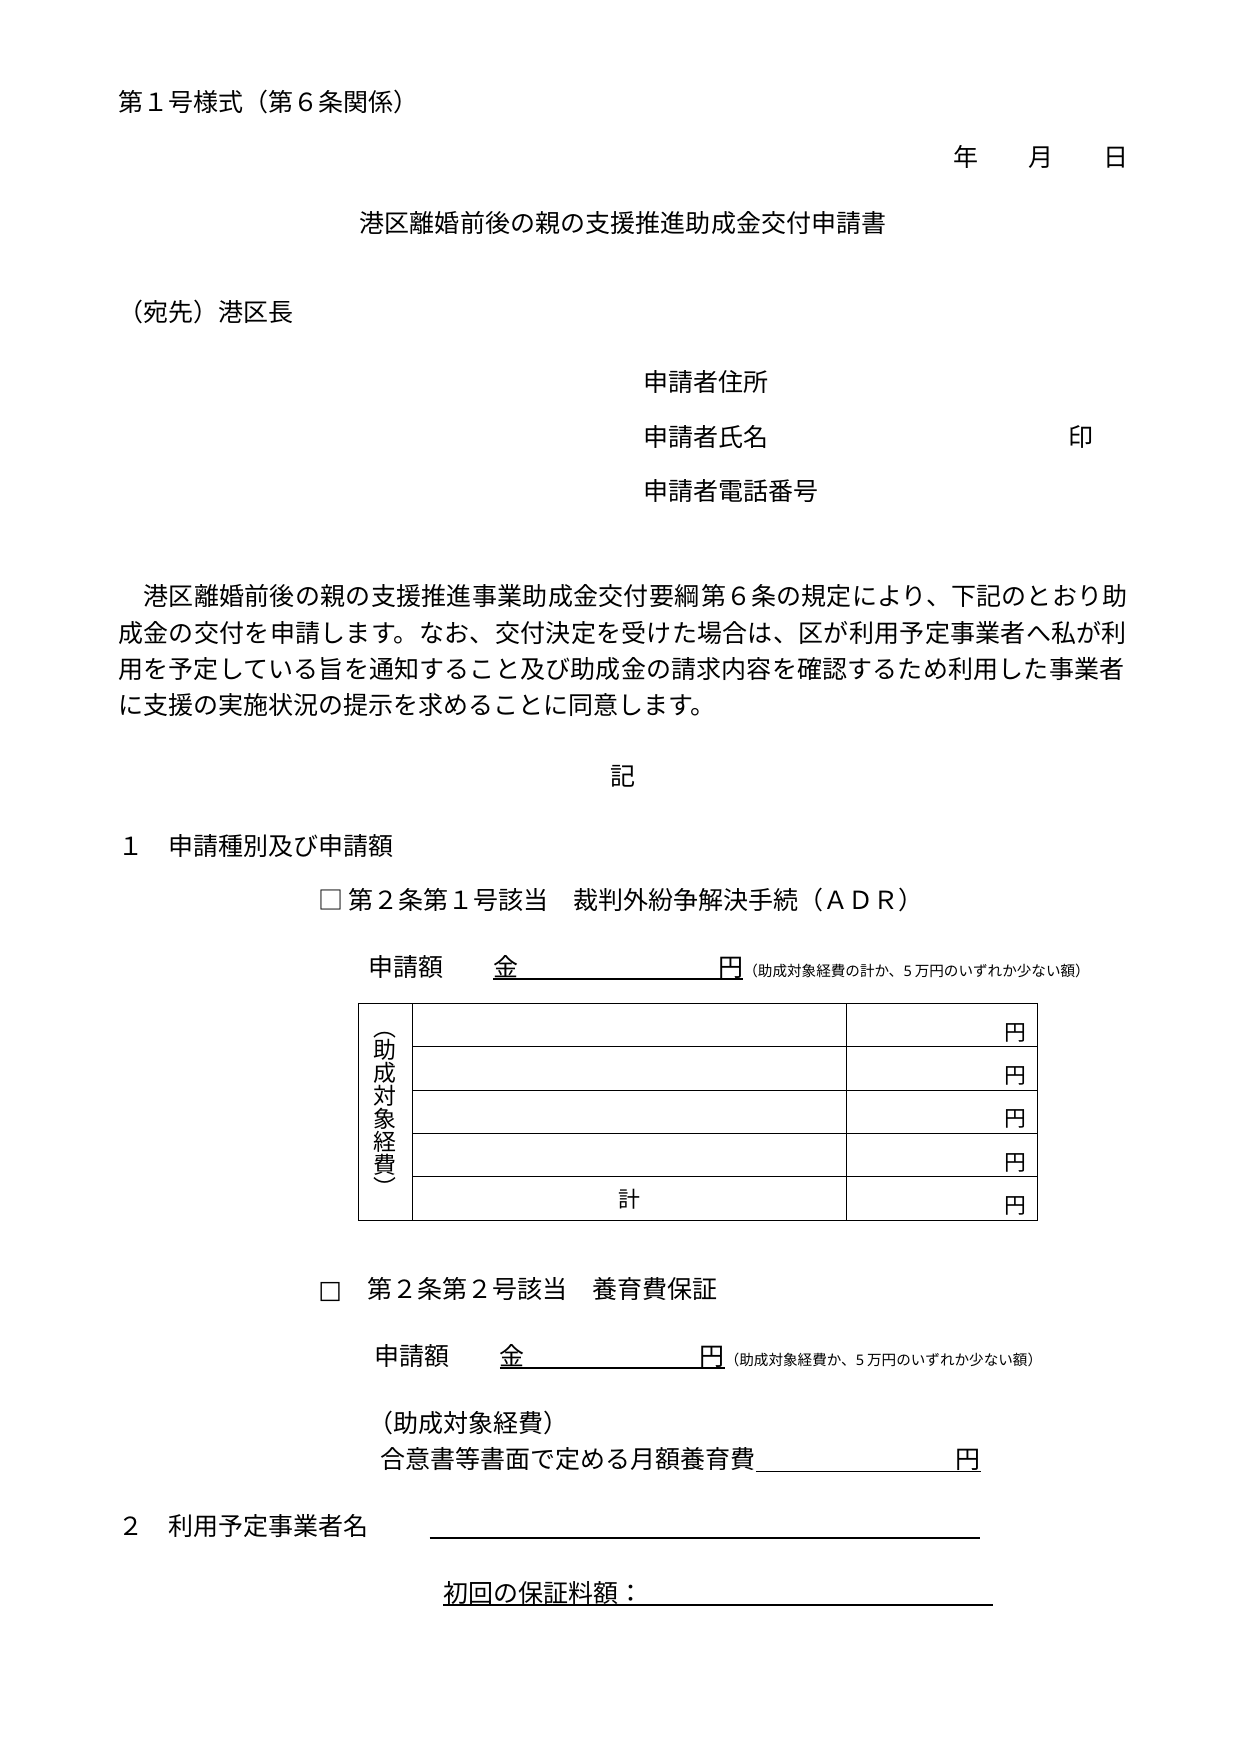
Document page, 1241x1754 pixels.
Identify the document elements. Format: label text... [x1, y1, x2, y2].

text 初回の保証料額： [118, 1573, 1128, 1609]
table_cell [413, 1047, 846, 1089]
table_cell 円 [847, 1091, 1037, 1133]
text （助成対象経費） [118, 1403, 1128, 1439]
text 合意書等書面で定める月額養育費 円 [118, 1439, 1128, 1476]
text □ 第２条第１号該当 裁判外紛争解決手続（ＡＤＲ） [118, 881, 1128, 917]
table_header [413, 1004, 846, 1046]
text 港区離婚前後の親の支援推進助成金交付申請書 [118, 204, 1128, 240]
text ２ 利用予定事業者名 [118, 1506, 1128, 1543]
text 港区離婚前後の親の支援推進事業助成金交付要綱第６条の規定により、下記のとおり助成金の交付を申請します。なお、交付決定を受けた場合は、区が利用予定事業者へ私が利用を予定している旨を通知すること及び助成金の請求内容を確認するため利用した事業者に支援の実施状況の提示を求めることに同意します。 [118, 577, 1128, 722]
text 申請者電話番号 [118, 471, 1128, 508]
table_header 円 [847, 1004, 1037, 1046]
table_header （助成対象経費） [359, 1004, 412, 1219]
text 申請額 金 円（助成対象経費か、5万円のいずれか少ない額） [118, 1336, 1128, 1373]
table_cell 円 [847, 1177, 1037, 1219]
table_cell [413, 1134, 846, 1176]
table_cell 円 [847, 1134, 1037, 1176]
text □ 第２条第２号該当 養育費保証 [118, 1269, 1128, 1306]
text 申請者住所 [118, 363, 1128, 399]
table_cell 計 [413, 1177, 846, 1219]
table_cell [413, 1091, 846, 1133]
text 年 月 日 [118, 137, 1128, 173]
text 第１号様式（第６条関係） [118, 83, 1128, 119]
text 申請額 金 円（助成対象経費の計か、5万円のいずれか少ない額） [118, 947, 1128, 984]
table_cell 円 [847, 1047, 1037, 1089]
text （宛先）港区長 [118, 292, 1128, 329]
subtitle 記 [118, 756, 1128, 792]
text １ 申請種別及び申請額 [118, 826, 1128, 862]
text 申請者氏名 印 [118, 417, 1128, 453]
